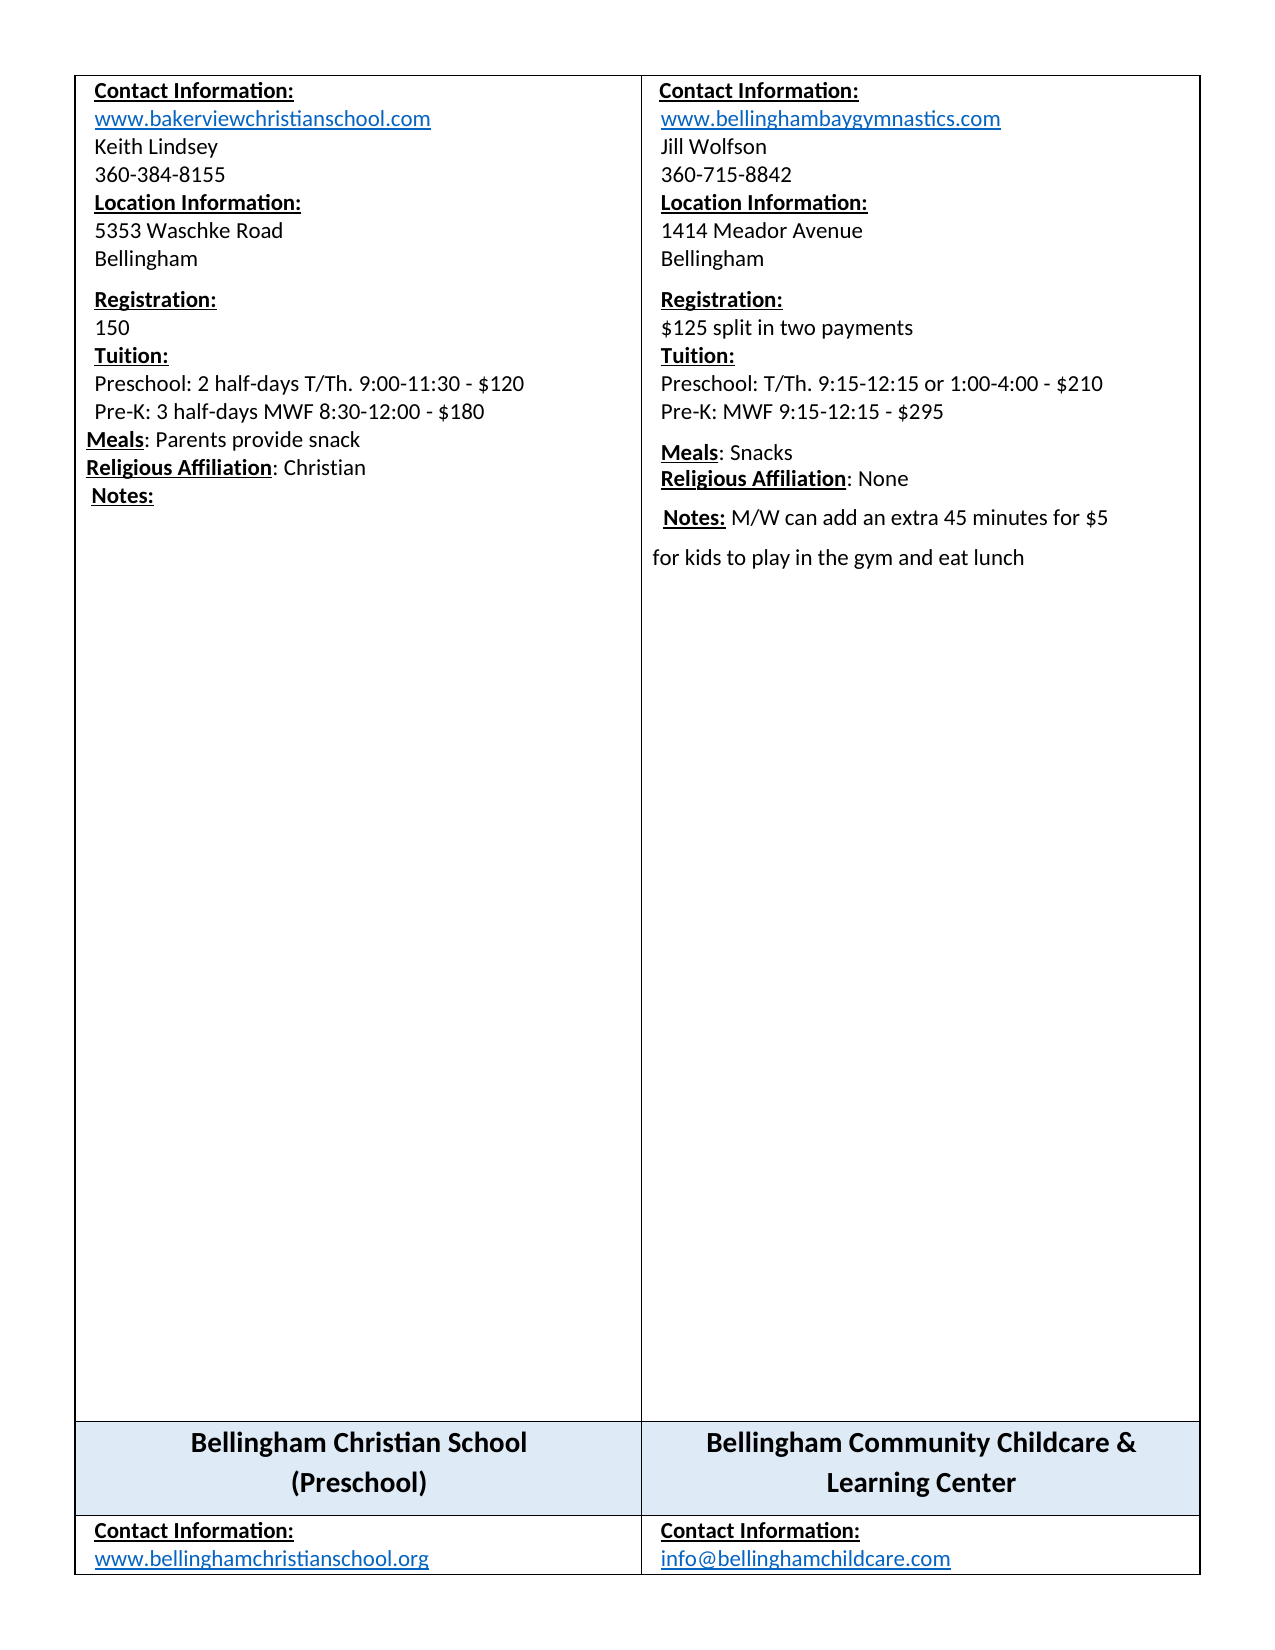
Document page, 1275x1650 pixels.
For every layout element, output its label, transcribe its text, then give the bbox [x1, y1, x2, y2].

table_cell Bellingham Christian School (Preschool) [76, 1422, 641, 1515]
table_cell Bellingham Community Childcare & Learning Center [642, 1422, 1199, 1515]
table_cell Contact Information: www.bakerviewchristianschool.com Keith Lindsey 360-384-8155 Location Information: 5353 Waschke Road Bellingham Registration: 150 Tuition: Preschool: 2 half-days T/Th. 9:00-11:30 - $120 Pre-K: 3 half-days MWF 8:30-12:00 - $180 Meals: Parents provide snack Religious Affiliation: Christian Notes: [76, 76, 641, 1421]
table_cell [642, 1516, 1199, 1574]
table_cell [76, 1516, 641, 1574]
table_cell Contact Information: www.bellinghambaygymnastics.com Jill Wolfson 360-715-8842 Location Information: 1414 Meador Avenue Bellingham Registration: $125 split in two payments Tuition: Preschool: T/Th. 9:15-12:15 or 1:00-4:00 - $210 Pre-K: MWF 9:15-12:15 - $295 Meals: Snacks Religious Affiliation: None Notes: M/W can add an extra 45 minutes for $5 for kids to play in the gym and eat lunch [642, 76, 1199, 1421]
